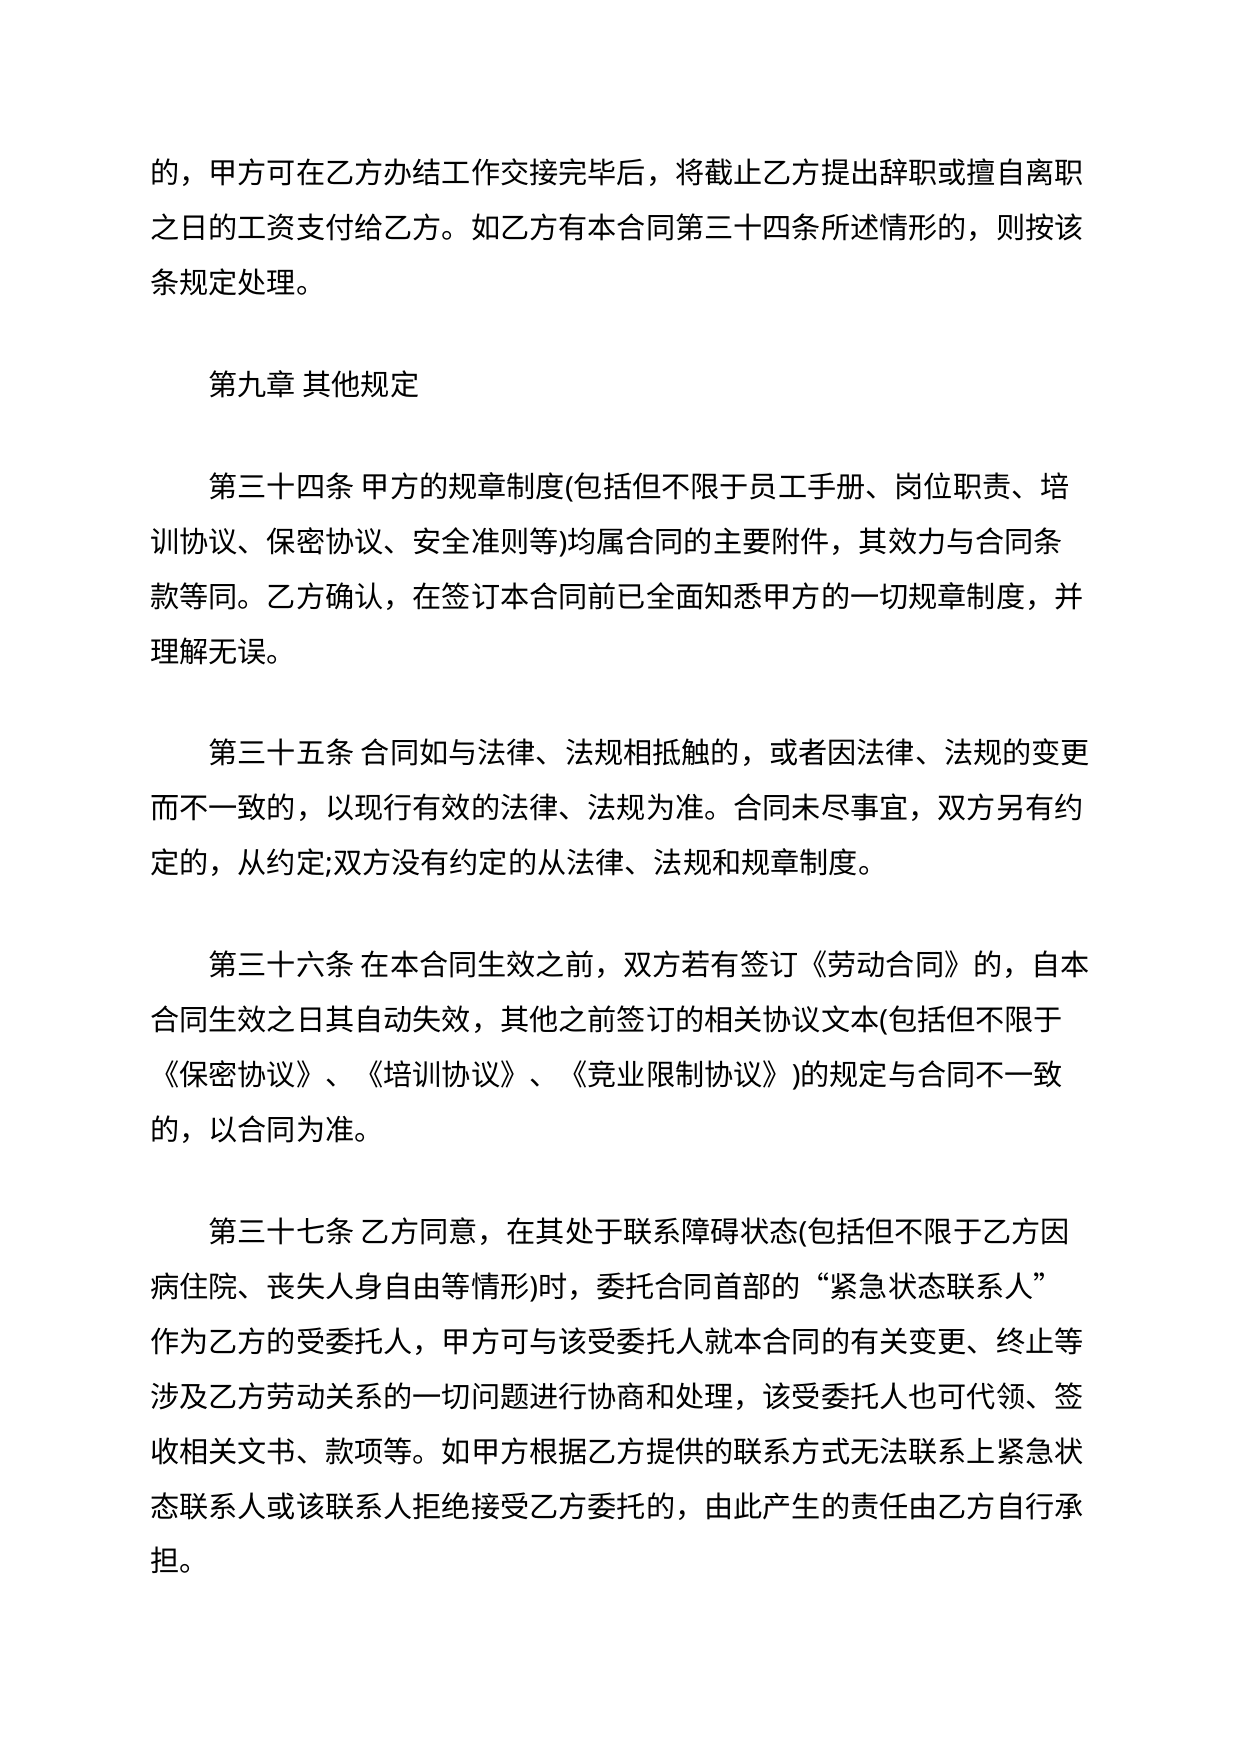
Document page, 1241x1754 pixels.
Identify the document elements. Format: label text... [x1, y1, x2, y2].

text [150, 150, 1090, 302]
text 第九章 其他规定 [150, 362, 1090, 404]
text 第三十四条 甲方的规章制度(包括但不限于员工手册、岗位职责、培训协议、保密协议、安全准则等)均属合同的主要附件，其效力与合同条款等同。乙方确认，在签订本合同前已全面知悉甲方的一切规章制度，并理解无误。 [150, 463, 1090, 671]
text 第三十七条 乙方同意，在其处于联系障碍状态(包括但不限于乙方因病住院、丧失人身自由等情形)时，委托合同首部的“紧急状态联系人”作为乙方的受委托人，甲方可与该受委托人就本合同的有关变更、终止等涉及乙方劳动关系的一切问题进行协商和处理，该受委托人也可代领、签收相关文书、款项等。如甲方根据乙方提供的联系方式无法联系上紧急状态联系人或该联系人拒绝接受乙方委托的，由此产生的责任由乙方自行承担。 [150, 1208, 1090, 1580]
text 第三十五条 合同如与法律、法规相抵触的，或者因法律、法规的变更而不一致的，以现行有效的法律、法规为准。合同未尽事宜，双方另有约定的，从约定;双方没有约定的从法律、法规和规章制度。 [150, 730, 1090, 882]
text 第三十六条 在本合同生效之前，双方若有签订《劳动合同》的，自本合同生效之日其自动失效，其他之前签订的相关协议文本(包括但不限于《保密协议》、《培训协议》、《竞业限制协议》)的规定与合同不一致的，以合同为准。 [150, 942, 1090, 1149]
